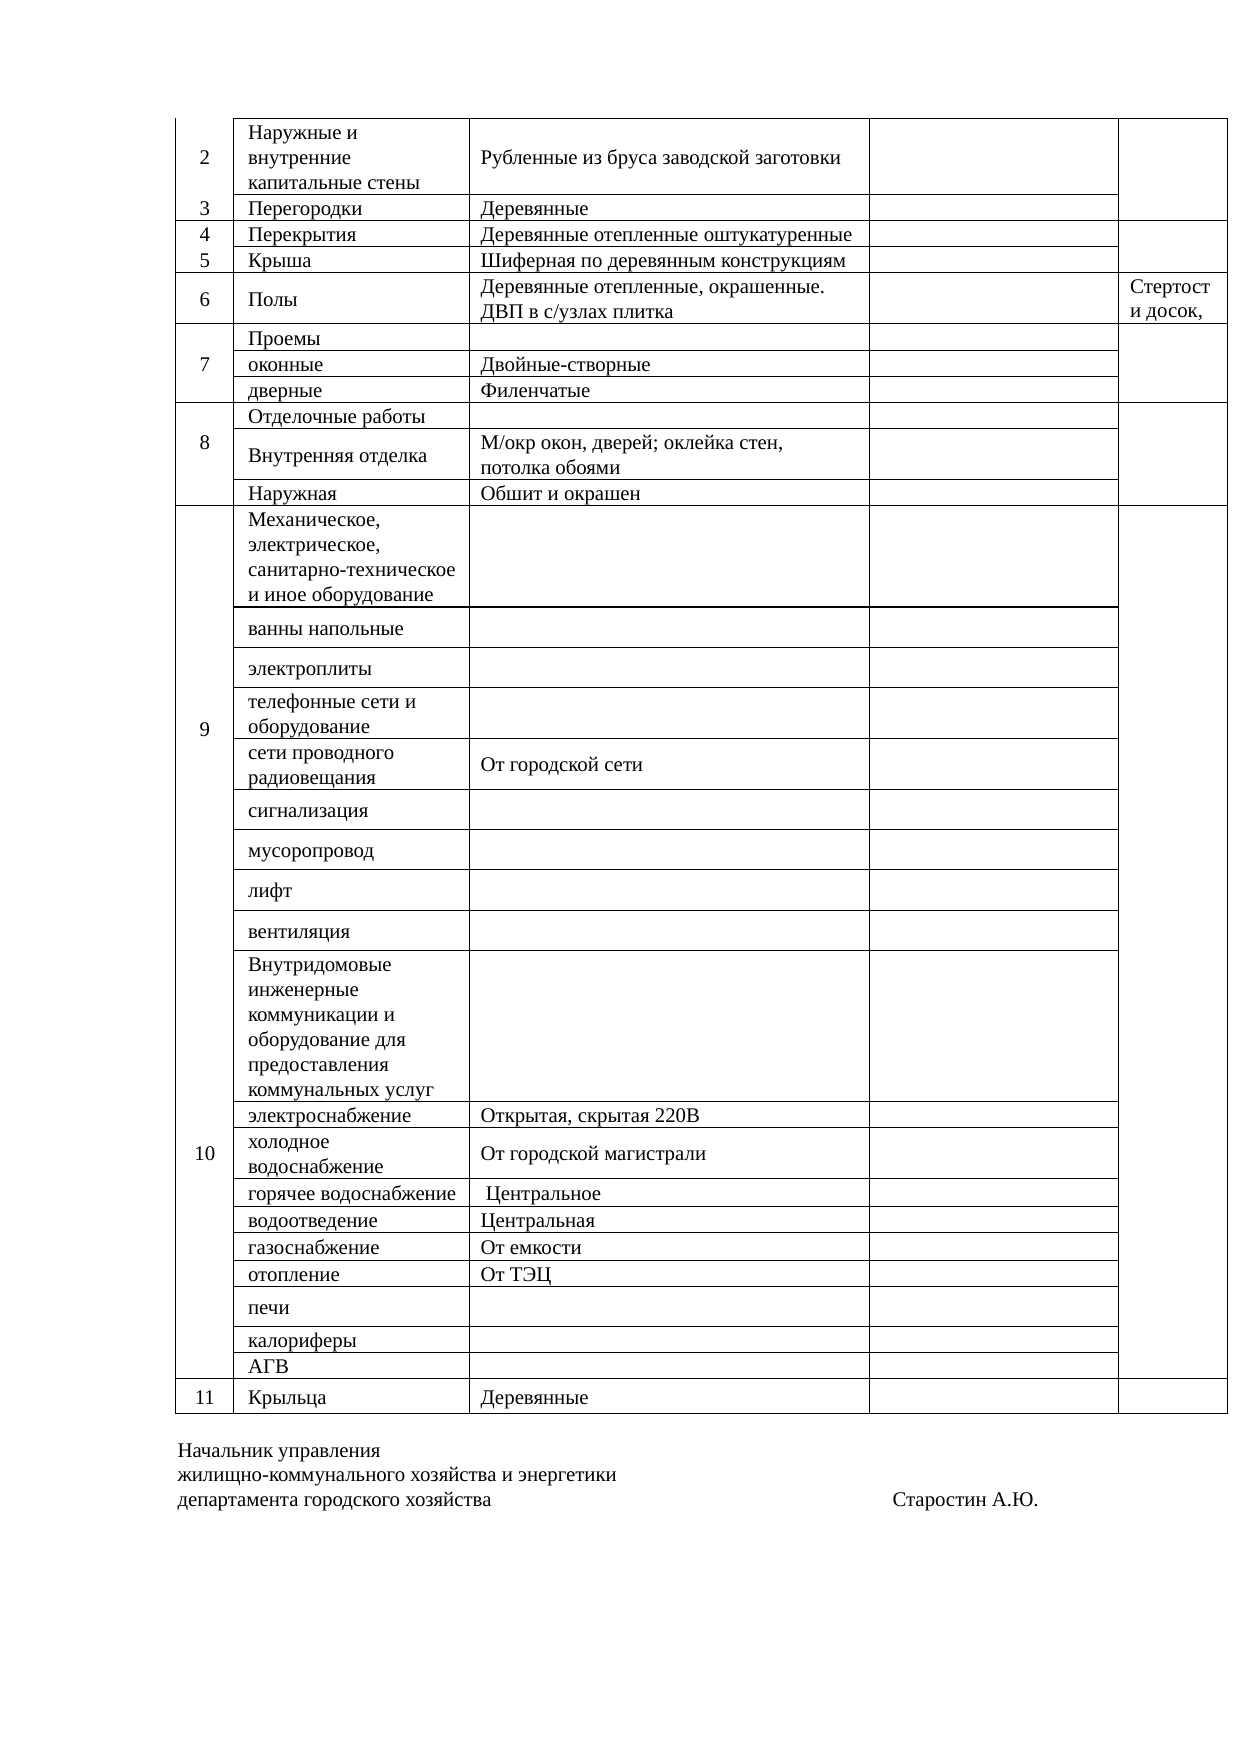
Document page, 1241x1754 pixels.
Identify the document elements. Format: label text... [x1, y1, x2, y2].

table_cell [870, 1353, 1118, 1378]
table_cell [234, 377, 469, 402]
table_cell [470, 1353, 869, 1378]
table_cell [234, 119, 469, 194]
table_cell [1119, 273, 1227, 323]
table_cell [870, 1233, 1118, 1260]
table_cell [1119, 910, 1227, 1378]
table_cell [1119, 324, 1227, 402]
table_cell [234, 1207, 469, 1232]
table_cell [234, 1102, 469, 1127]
text департамента городского хозяйства Старостин А.Ю. [177, 1486, 1152, 1511]
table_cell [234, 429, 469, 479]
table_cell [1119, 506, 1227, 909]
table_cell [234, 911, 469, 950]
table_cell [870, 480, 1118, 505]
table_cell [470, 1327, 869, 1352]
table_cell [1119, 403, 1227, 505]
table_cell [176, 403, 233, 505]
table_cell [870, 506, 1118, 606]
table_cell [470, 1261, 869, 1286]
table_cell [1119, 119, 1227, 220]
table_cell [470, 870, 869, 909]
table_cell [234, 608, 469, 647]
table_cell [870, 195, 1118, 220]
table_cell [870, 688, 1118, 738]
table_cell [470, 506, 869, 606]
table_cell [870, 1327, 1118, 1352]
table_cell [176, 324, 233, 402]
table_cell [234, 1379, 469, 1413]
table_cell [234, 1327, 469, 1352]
text Начальник управления [177, 1438, 1152, 1462]
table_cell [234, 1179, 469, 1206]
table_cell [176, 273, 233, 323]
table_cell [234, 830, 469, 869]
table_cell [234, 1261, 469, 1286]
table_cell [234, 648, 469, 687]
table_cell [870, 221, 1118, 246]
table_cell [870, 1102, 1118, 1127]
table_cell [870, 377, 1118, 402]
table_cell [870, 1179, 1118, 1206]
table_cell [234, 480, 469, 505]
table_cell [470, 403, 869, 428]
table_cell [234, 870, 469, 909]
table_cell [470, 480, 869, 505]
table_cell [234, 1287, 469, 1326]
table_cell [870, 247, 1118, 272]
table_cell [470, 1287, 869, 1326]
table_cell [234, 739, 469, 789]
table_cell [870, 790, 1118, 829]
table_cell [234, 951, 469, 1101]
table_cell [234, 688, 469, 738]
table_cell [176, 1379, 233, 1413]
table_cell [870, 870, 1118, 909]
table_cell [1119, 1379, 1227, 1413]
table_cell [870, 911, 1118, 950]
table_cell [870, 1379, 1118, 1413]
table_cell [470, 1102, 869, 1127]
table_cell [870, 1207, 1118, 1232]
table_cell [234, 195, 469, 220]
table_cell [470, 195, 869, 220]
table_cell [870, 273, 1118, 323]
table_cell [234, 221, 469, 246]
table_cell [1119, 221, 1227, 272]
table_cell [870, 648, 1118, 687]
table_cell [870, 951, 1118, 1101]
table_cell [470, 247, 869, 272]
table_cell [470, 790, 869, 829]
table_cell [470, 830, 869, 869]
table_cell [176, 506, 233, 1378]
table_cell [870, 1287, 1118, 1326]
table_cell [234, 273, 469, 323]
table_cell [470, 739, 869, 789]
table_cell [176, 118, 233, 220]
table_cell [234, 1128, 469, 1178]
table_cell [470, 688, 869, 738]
text жилищно-коммунального хозяйства и энергетики [177, 1462, 1152, 1486]
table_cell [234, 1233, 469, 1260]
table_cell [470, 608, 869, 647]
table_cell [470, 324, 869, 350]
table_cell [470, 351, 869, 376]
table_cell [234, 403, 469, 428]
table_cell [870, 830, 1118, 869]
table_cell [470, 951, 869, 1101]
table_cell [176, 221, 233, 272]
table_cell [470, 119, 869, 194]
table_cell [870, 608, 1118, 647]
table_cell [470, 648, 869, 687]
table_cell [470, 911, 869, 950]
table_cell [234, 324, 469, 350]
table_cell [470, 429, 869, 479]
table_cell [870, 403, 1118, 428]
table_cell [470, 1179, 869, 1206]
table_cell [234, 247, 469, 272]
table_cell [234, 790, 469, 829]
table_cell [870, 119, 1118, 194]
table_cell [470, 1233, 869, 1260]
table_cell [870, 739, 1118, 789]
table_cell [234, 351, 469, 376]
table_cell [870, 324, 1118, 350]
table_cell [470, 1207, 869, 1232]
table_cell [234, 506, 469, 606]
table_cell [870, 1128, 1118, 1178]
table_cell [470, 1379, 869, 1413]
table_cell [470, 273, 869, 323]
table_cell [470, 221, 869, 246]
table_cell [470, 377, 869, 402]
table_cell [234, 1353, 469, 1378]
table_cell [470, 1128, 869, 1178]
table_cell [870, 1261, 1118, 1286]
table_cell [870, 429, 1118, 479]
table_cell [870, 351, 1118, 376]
